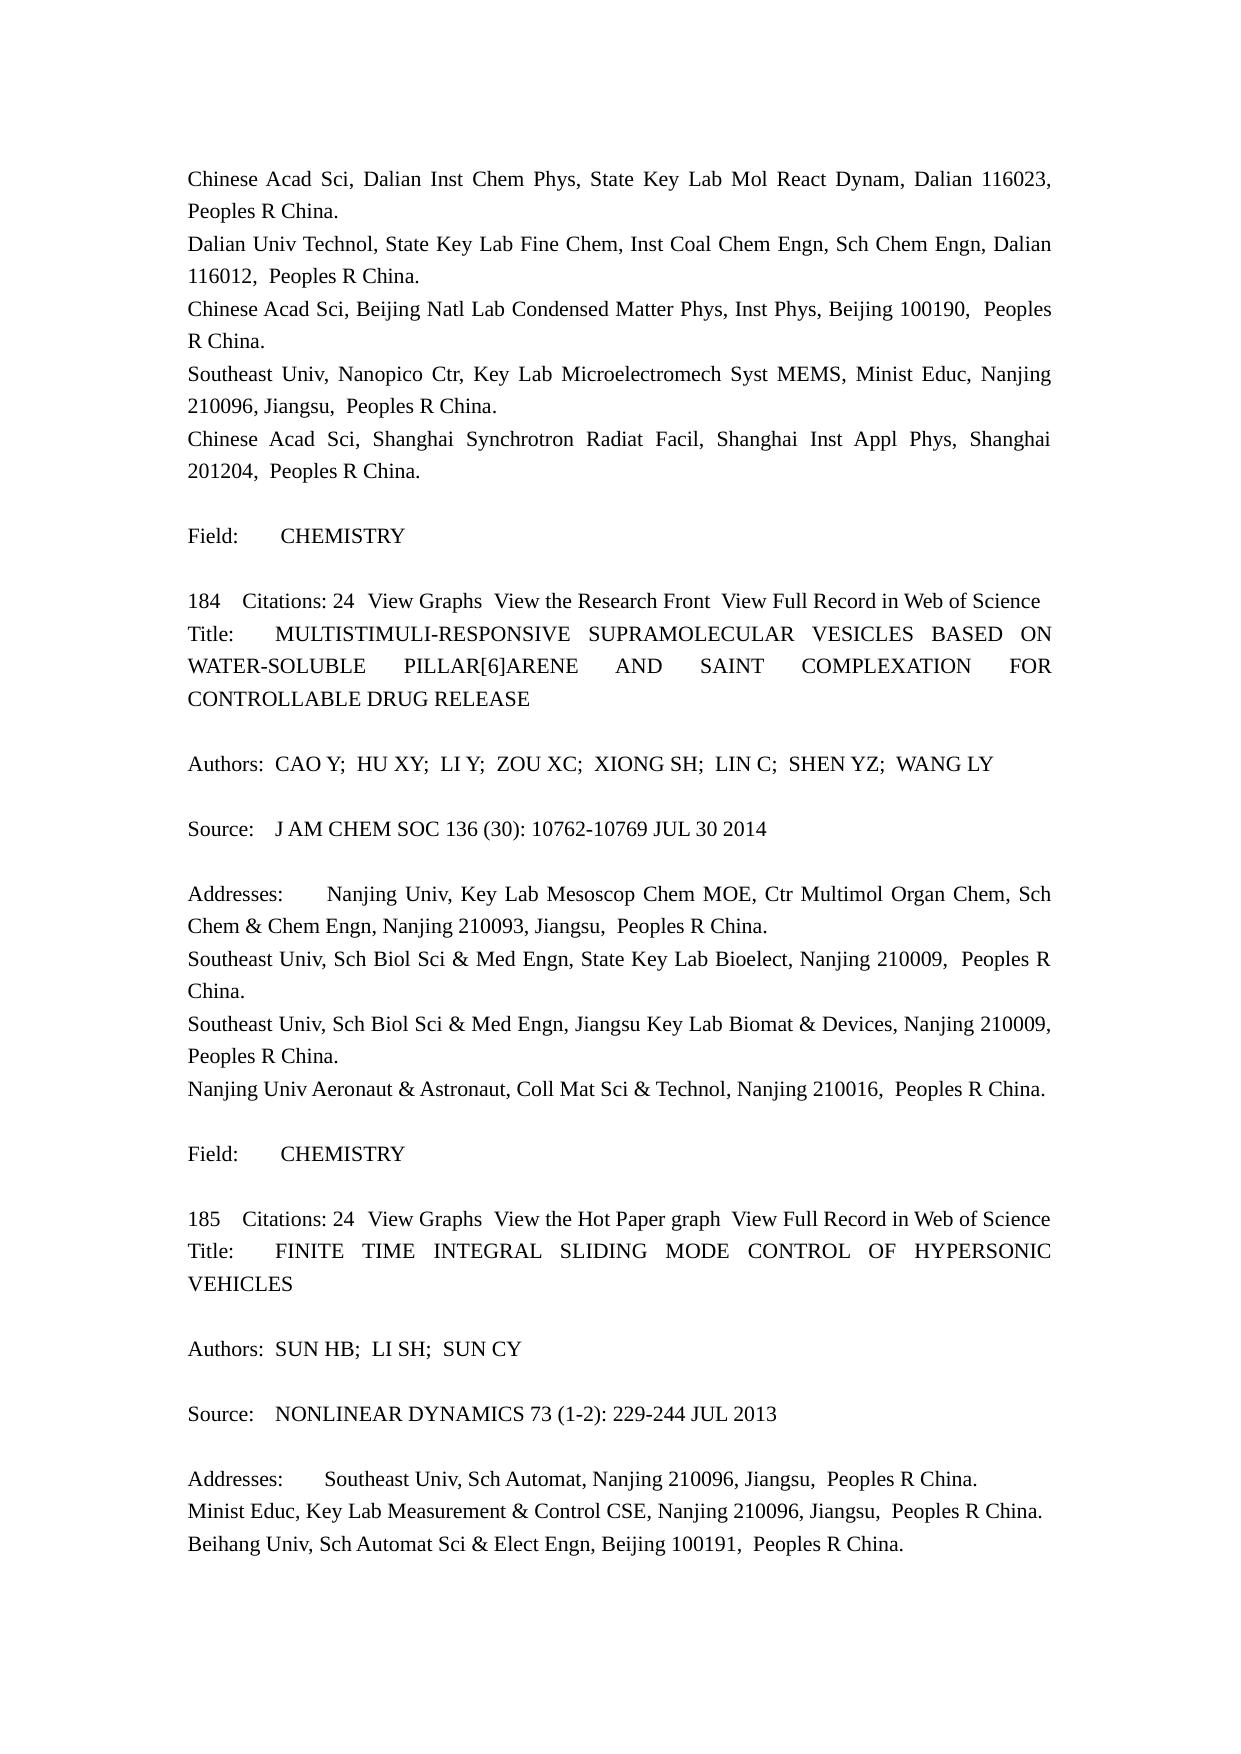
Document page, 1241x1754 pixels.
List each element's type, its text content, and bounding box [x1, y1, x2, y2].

text Nanjing Univ Aeronaut & Astronaut, Coll Mat Sci & Technol, Nanjing 210016, Peoples R China. [187, 1072, 1053, 1104]
text Addresses: Southeast Univ, Sch Automat, Nanjing 210096, Jiangsu, Peoples R China. [187, 1462, 1053, 1494]
text 185 Citations: 24 View Graphs View the Hot Paper graph View Full Record in Web of Science [187, 1202, 1053, 1234]
text Chinese Acad Sci, Beijing Natl Lab Condensed Matter Phys, Inst Phys, Beijing 100190, Peoples R China. [187, 292, 1053, 357]
text Southeast Univ, Sch Biol Sci & Med Engn, Jiangsu Key Lab Biomat & Devices, Nanjing 210009, Peoples R China. [187, 1007, 1053, 1072]
text Source: J AM CHEM SOC 136 (30): 10762-10769 JUL 30 2014 [187, 812, 1053, 844]
text Title: MULTISTIMULI-RESPONSIVE SUPRAMOLECULAR VESICLES BASED ON WATER-SOLUBLE PILLAR[6]ARENE AND SAINT COMPLEXATION FOR CONTROLLABLE DRUG RELEASE [187, 617, 1053, 714]
text Title: FINITE TIME INTEGRAL SLIDING MODE CONTROL OF HYPERSONIC VEHICLES [187, 1234, 1053, 1299]
text 184 Citations: 24 View Graphs View the Research Front View Full Record in Web of Science [187, 584, 1053, 617]
text Beihang Univ, Sch Automat Sci & Elect Engn, Beijing 100191, Peoples R China. [187, 1527, 1053, 1559]
text Chinese Acad Sci, Shanghai Synchrotron Radiat Facil, Shanghai Inst Appl Phys, Shanghai 201204, Peoples R China. [187, 422, 1053, 487]
text Source: NONLINEAR DYNAMICS 73 (1-2): 229-244 JUL 2013 [187, 1397, 1053, 1429]
text Field: CHEMISTRY [187, 519, 1053, 552]
text Dalian Univ Technol, State Key Lab Fine Chem, Inst Coal Chem Engn, Sch Chem Engn, Dalian 116012, Peoples R China. [187, 227, 1053, 292]
text Authors: CAO Y; HU XY; LI Y; ZOU XC; XIONG SH; LIN C; SHEN YZ; WANG LY [187, 747, 1053, 779]
text Minist Educ, Key Lab Measurement & Control CSE, Nanjing 210096, Jiangsu, Peoples R China. [187, 1494, 1053, 1527]
text Southeast Univ, Sch Biol Sci & Med Engn, State Key Lab Bioelect, Nanjing 210009, Peoples R China. [187, 942, 1053, 1007]
text Field: CHEMISTRY [187, 1137, 1053, 1169]
text Addresses: Nanjing Univ, Key Lab Mesoscop Chem MOE, Ctr Multimol Organ Chem, Sch Chem & Chem Engn, Nanjing 210093, Jiangsu, Peoples R China. [187, 877, 1053, 942]
text Authors: SUN HB; LI SH; SUN CY [187, 1332, 1053, 1364]
text Chinese Acad Sci, Dalian Inst Chem Phys, State Key Lab Mol React Dynam, Dalian 116023, Peoples R China. [187, 162, 1053, 227]
text Southeast Univ, Nanopico Ctr, Key Lab Microelectromech Syst MEMS, Minist Educ, Nanjing 210096, Jiangsu, Peoples R China. [187, 357, 1053, 422]
